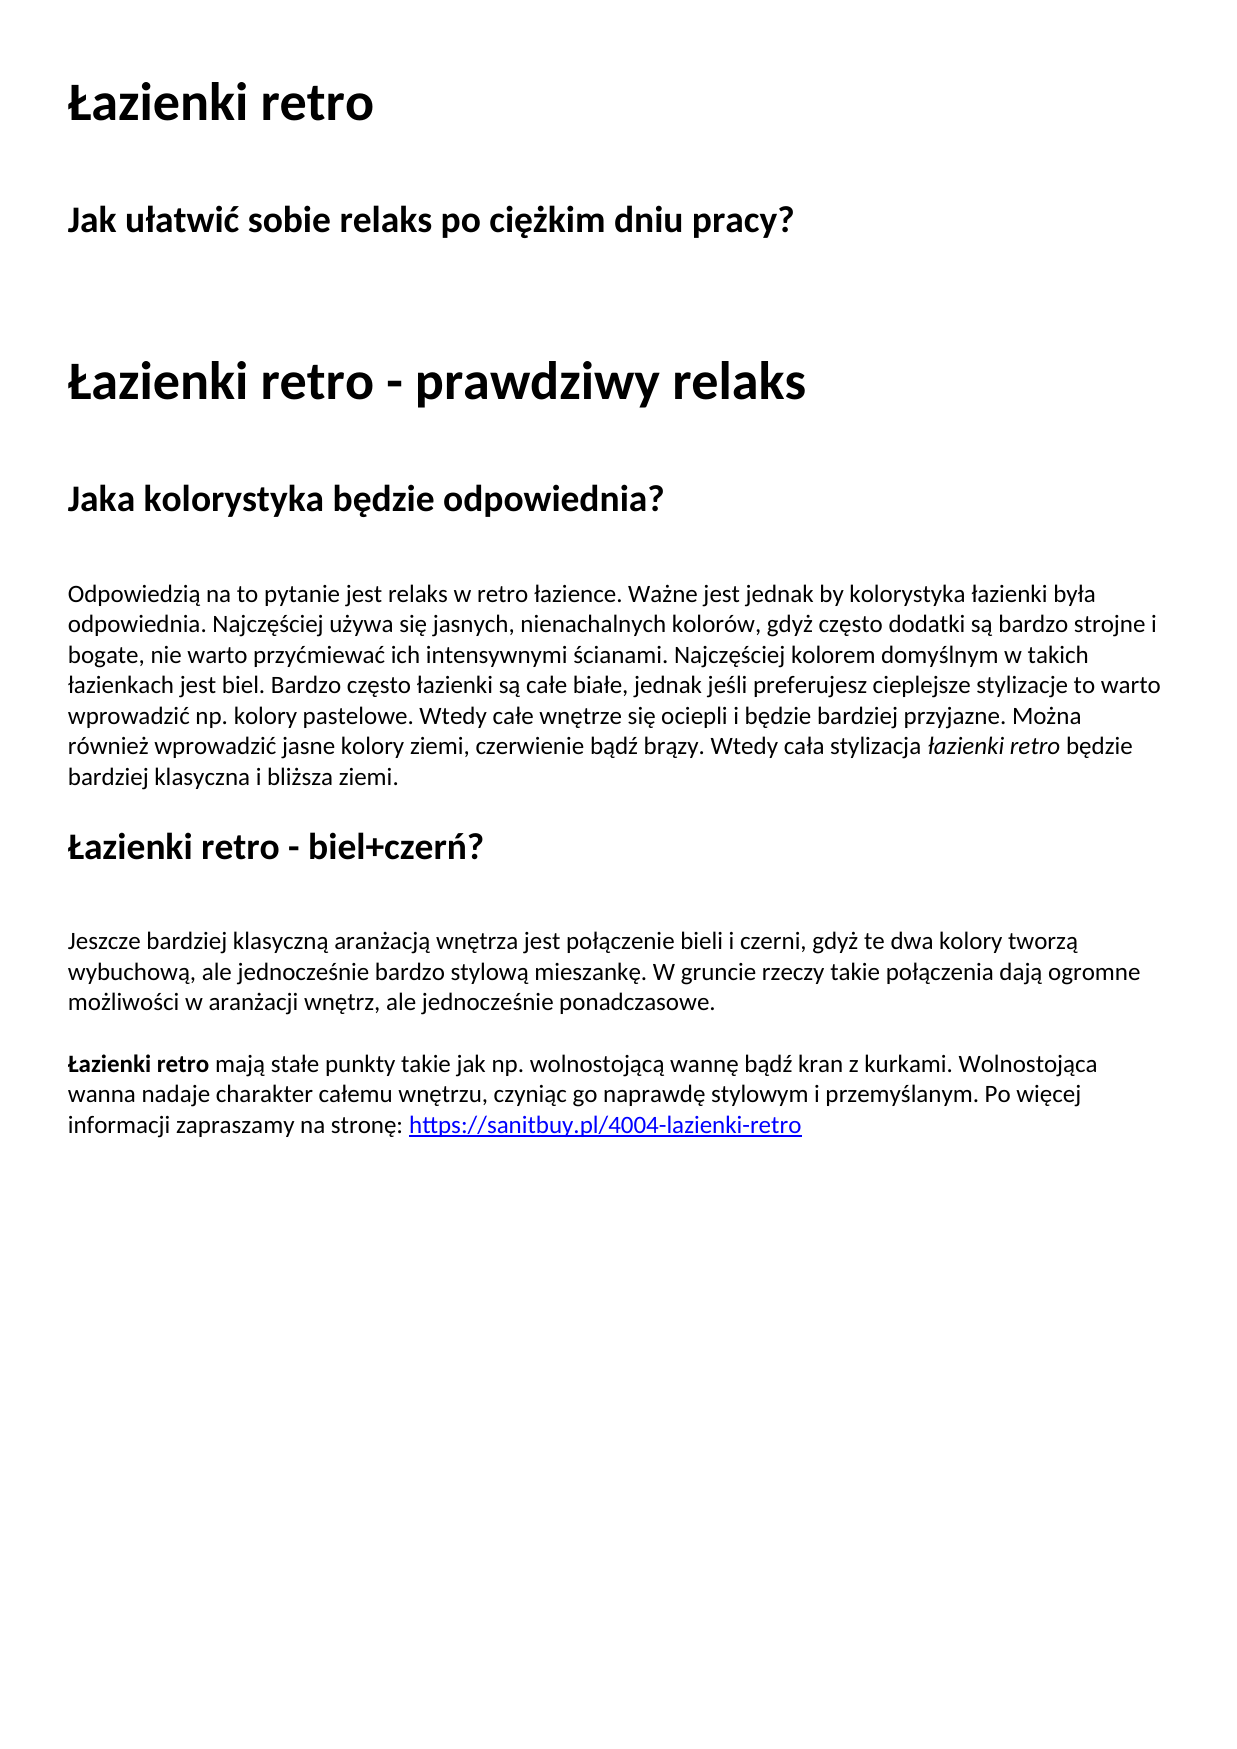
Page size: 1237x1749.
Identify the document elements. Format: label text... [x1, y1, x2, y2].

text Łazienki retro mają stałe punkty takie jak np. wolnostojącą wannę bądź kran z kurkami. Wolnostojąca wanna nadaje charakter całemu wnętrzu, czyniąc go naprawdę stylowym i przemyślanym. Po więcej informacji zapraszamy na stronę: https://sanitbuy.pl/4004-lazienki-retro [68, 1048, 1169, 1140]
text Łazienki retro [68, 68, 1169, 134]
text Łazienki retro - biel+czerń? [68, 823, 1169, 869]
text Jeszcze bardziej klasyczną aranżacją wnętrza jest połączenie bieli i czerni, gdyż te dwa kolory tworzą wybuchową, ale jednocześnie bardzo stylową mieszankę. W gruncie rzeczy takie połączenia dają ogromne możliwości w aranżacji wnętrz, ale jednocześnie ponadczasowe. [68, 925, 1169, 1017]
text Łazienki retro - prawdziwy relaks [68, 347, 1169, 413]
text Odpowiedzią na to pytanie jest relaks w retro łazience. Ważne jest jednak by kolorystyka łazienki była odpowiednia. Najczęściej używa się jasnych, nienachalnych kolorów, gdyż często dodatki są bardzo strojne i bogate, nie warto przyćmiewać ich intensywnymi ścianami. Najczęściej kolorem domyślnym w takich łazienkach jest biel. Bardzo często łazienki są całe białe, jednak jeśli preferujesz cieplejsze stylizacje to warto wprowadzić np. kolory pastelowe. Wtedy całe wnętrze się ociepli i będzie bardziej przyjazne. Można również wprowadzić jasne kolory ziemi, czerwienie bądź brązy. Wtedy cała stylizacja łazienki retro będzie bardziej klasyczna i bliższa ziemi. [68, 578, 1169, 792]
text Jaka kolorystyka będzie odpowiednia? [68, 475, 1169, 521]
text Jak ułatwić sobie relaks po ciężkim dniu pracy? [68, 196, 1169, 242]
